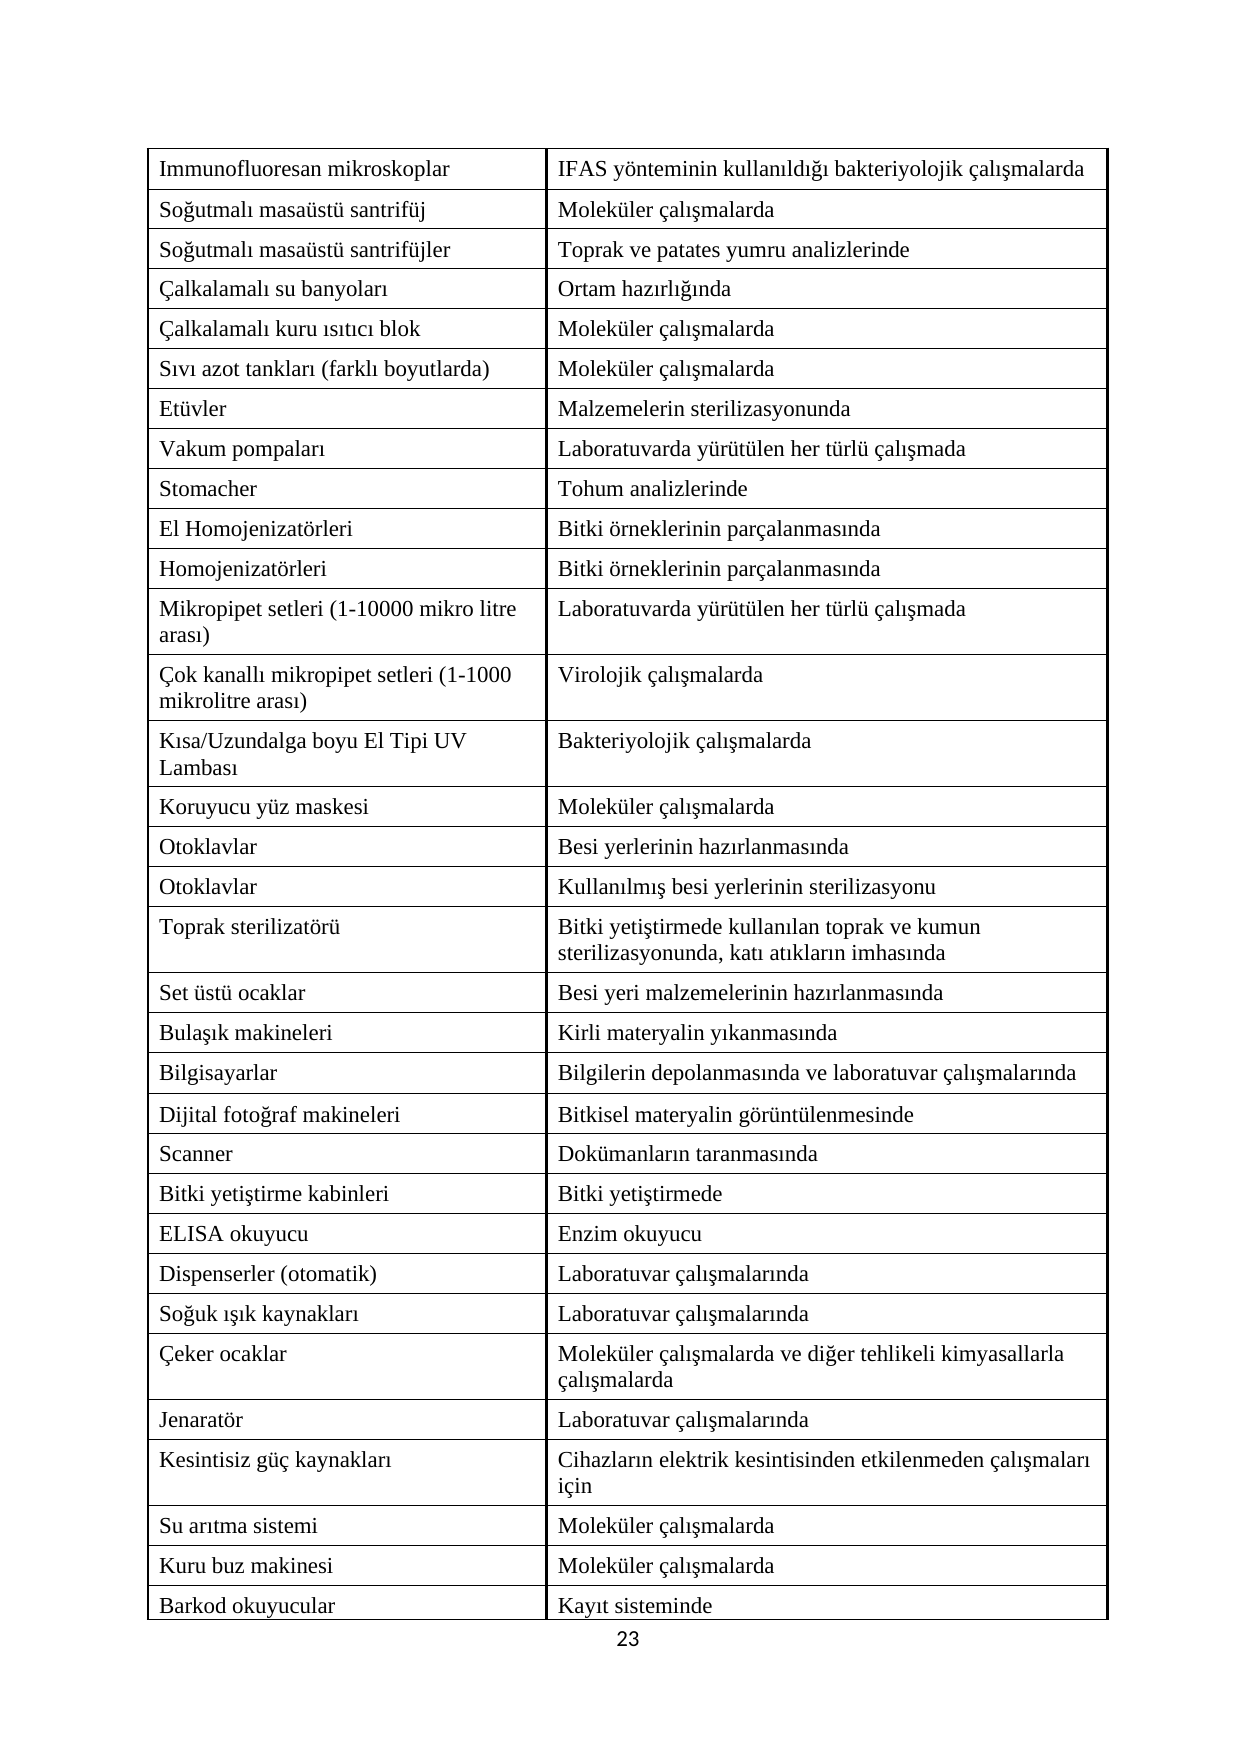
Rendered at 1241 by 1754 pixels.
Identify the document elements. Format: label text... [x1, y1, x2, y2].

table_cell Toprak ve patates yumru analizlerinde [548, 229, 1106, 268]
table_cell Cihazların elektrik kesintisinden etkilenmeden çalışmaları için [548, 1440, 1106, 1505]
table_cell Kirli materyalin yıkanmasında [548, 1013, 1106, 1052]
table_cell Su arıtma sistemi [149, 1506, 545, 1545]
table_cell ELISA okuyucu [149, 1214, 545, 1253]
table_cell Kayıt sisteminde [548, 1586, 1106, 1618]
table_cell Malzemelerin sterilizasyonunda [548, 389, 1106, 428]
table_cell Otoklavlar [149, 827, 545, 866]
table_cell Çalkalamalı su banyoları [149, 269, 545, 308]
table_cell Moleküler çalışmalarda [548, 309, 1106, 348]
table_cell Dijital fotoğraf makineleri [149, 1094, 545, 1133]
table_cell Soğutmalı masaüstü santrifüjler [149, 229, 545, 268]
table_cell Ortam hazırlığında [548, 269, 1106, 308]
table_cell Moleküler çalışmalarda [548, 190, 1106, 228]
table_cell Dispenserler (otomatik) [149, 1254, 545, 1293]
table_cell Bakteriyolojik çalışmalarda [548, 721, 1106, 786]
table_cell Tohum analizlerinde [548, 469, 1106, 508]
table_cell Homojenizatörleri [149, 549, 545, 587]
table_cell Set üstü ocaklar [149, 973, 545, 1012]
table_cell Laboratuvar çalışmalarında [548, 1400, 1106, 1439]
table_cell Jenaratör [149, 1400, 545, 1439]
table_cell Bilgilerin depolanmasında ve laboratuvar çalışmalarında [548, 1053, 1106, 1093]
table_cell Etüvler [149, 389, 545, 428]
table_cell Koruyucu yüz maskesi [149, 787, 545, 826]
table_cell Soğuk ışık kaynakları [149, 1294, 545, 1333]
table_cell Çok kanallı mikropipet setleri (1-1000 mikrolitre arası) [149, 655, 545, 720]
table_cell Bitki örneklerinin parçalanmasında [548, 549, 1106, 587]
table_cell Besi yerlerinin hazırlanmasında [548, 827, 1106, 866]
table_cell Bitkisel materyalin görüntülenmesinde [548, 1094, 1106, 1133]
table_cell Bitki örneklerinin parçalanmasında [548, 509, 1106, 547]
table_cell Çalkalamalı kuru ısıtıcı blok [149, 309, 545, 348]
table_cell Laboratuvar çalışmalarında [548, 1254, 1106, 1293]
table_cell Kısa/Uzundalga boyu El Tipi UV Lambası [149, 721, 545, 786]
table_cell Barkod okuyucular [149, 1586, 545, 1618]
table_cell Bilgisayarlar [149, 1053, 545, 1093]
table_cell Kullanılmış besi yerlerinin sterilizasyonu [548, 867, 1106, 906]
table_cell Immunofluoresan mikroskoplar [149, 149, 545, 188]
table_cell Enzim okuyucu [548, 1214, 1106, 1253]
table_cell Laboratuvarda yürütülen her türlü çalışmada [548, 429, 1106, 468]
table_cell Kesintisiz güç kaynakları [149, 1440, 545, 1505]
table_cell Scanner [149, 1134, 545, 1173]
table_cell Bitki yetiştirme kabinleri [149, 1174, 545, 1213]
table_cell Besi yeri malzemelerinin hazırlanmasında [548, 973, 1106, 1012]
table_cell Virolojik çalışmalarda [548, 655, 1106, 720]
table_cell El Homojenizatörleri [149, 509, 545, 547]
table_cell Moleküler çalışmalarda [548, 1506, 1106, 1545]
table_cell Vakum pompaları [149, 429, 545, 468]
table_cell Otoklavlar [149, 867, 545, 906]
table_cell Bulaşık makineleri [149, 1013, 545, 1052]
table_cell Stomacher [149, 469, 545, 508]
table_cell Moleküler çalışmalarda ve diğer tehlikeli kimyasallarla çalışmalarda [548, 1334, 1106, 1399]
table_cell Bitki yetiştirmede kullanılan toprak ve kumun sterilizasyonunda, katı atıkların imhasında [548, 907, 1106, 972]
table_cell Mikropipet setleri (1-10000 mikro litre arası) [149, 589, 545, 654]
table_cell IFAS yönteminin kullanıldığı bakteriyolojik çalışmalarda [548, 149, 1106, 188]
table_cell Moleküler çalışmalarda [548, 1546, 1106, 1585]
table_cell Bitki yetiştirmede [548, 1174, 1106, 1213]
table_cell Laboratuvar çalışmalarında [548, 1294, 1106, 1333]
table_cell Moleküler çalışmalarda [548, 349, 1106, 388]
table_cell Çeker ocaklar [149, 1334, 545, 1399]
table_cell Sıvı azot tankları (farklı boyutlarda) [149, 349, 545, 388]
table_cell Kuru buz makinesi [149, 1546, 545, 1585]
table_cell Dokümanların taranmasında [548, 1134, 1106, 1173]
table_cell Laboratuvarda yürütülen her türlü çalışmada [548, 589, 1106, 654]
table_cell Soğutmalı masaüstü santrifüj [149, 190, 545, 228]
table_cell Toprak sterilizatörü [149, 907, 545, 972]
table_cell Moleküler çalışmalarda [548, 787, 1106, 826]
